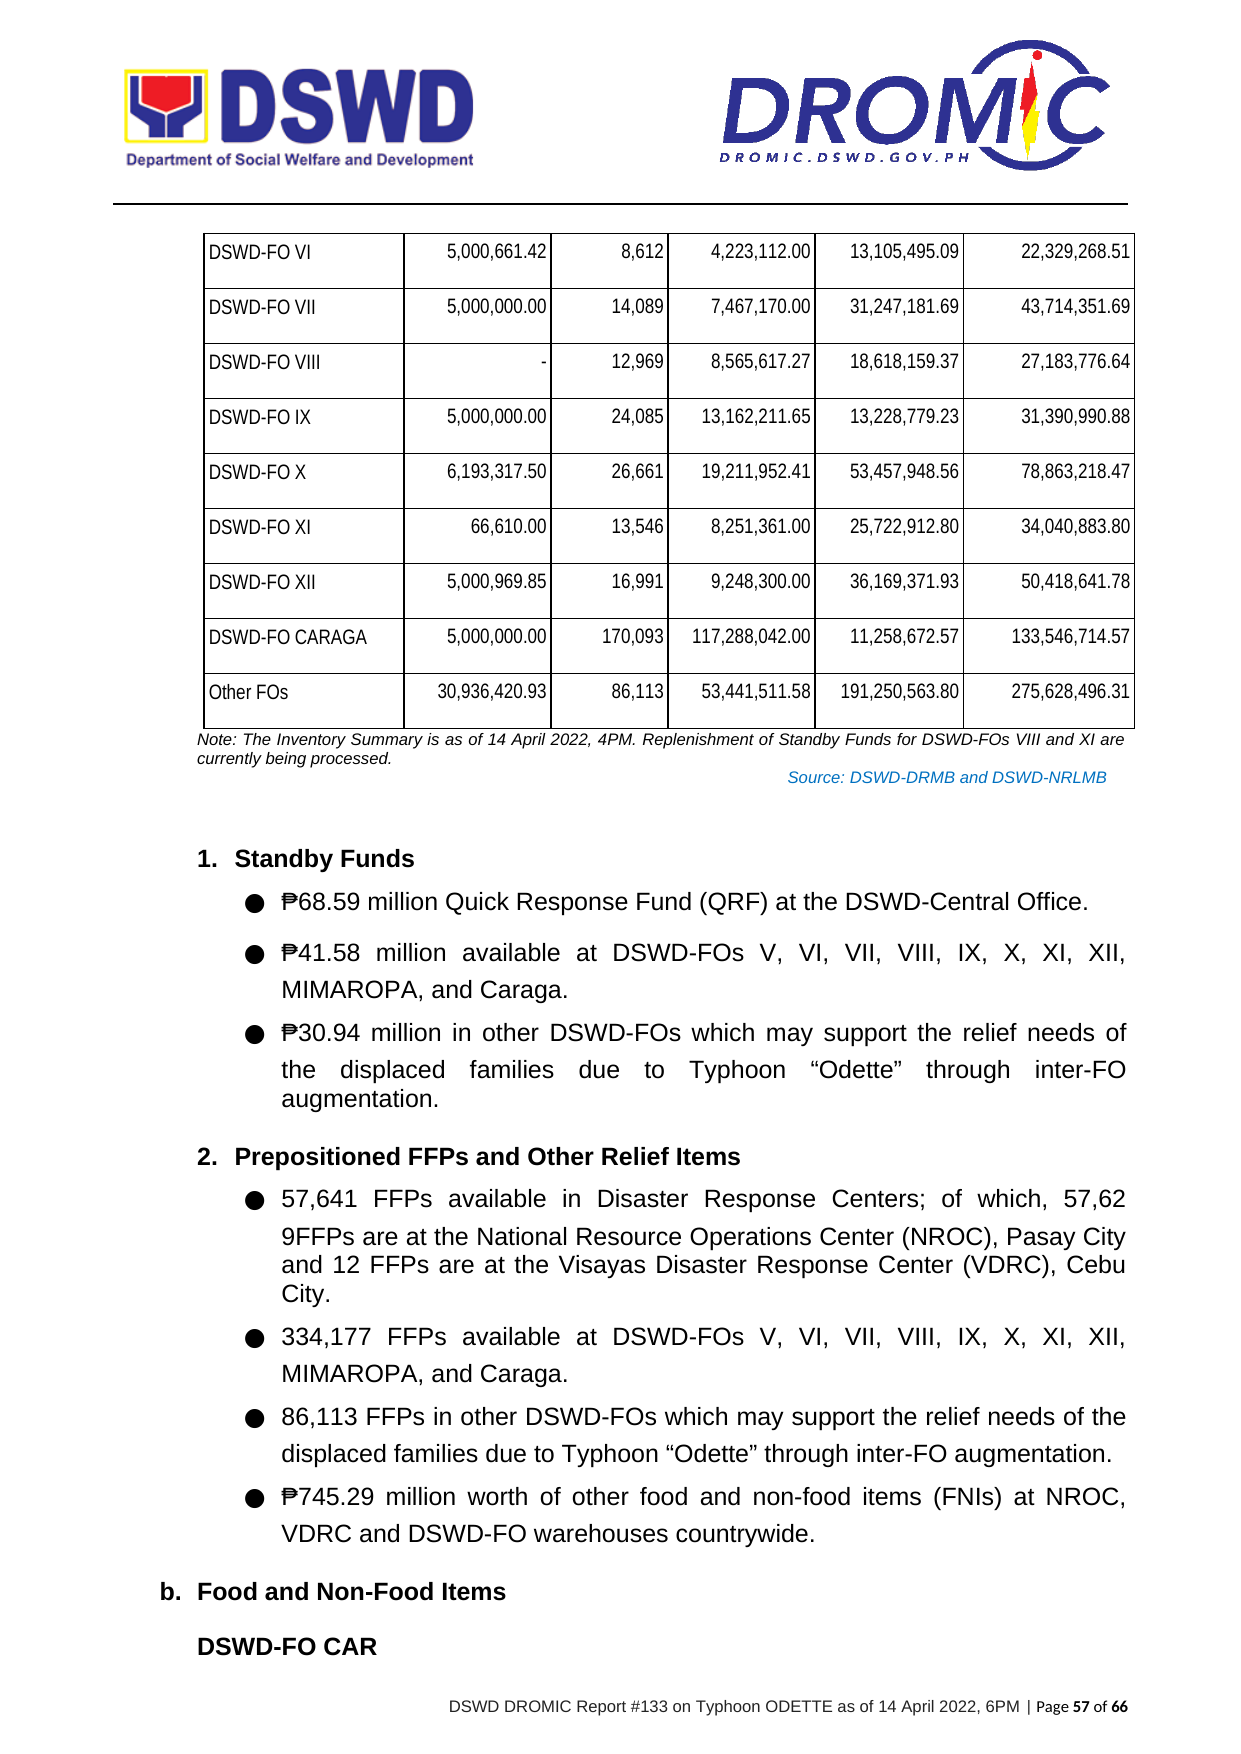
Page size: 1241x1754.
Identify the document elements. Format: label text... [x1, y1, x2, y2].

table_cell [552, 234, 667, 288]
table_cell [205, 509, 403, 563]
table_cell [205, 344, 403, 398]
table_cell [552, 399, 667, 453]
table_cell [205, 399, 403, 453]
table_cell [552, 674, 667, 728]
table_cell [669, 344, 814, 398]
picture [112, 65, 487, 173]
list Prepositioned FFPs and Other Relief Items [197, 1142, 1128, 1171]
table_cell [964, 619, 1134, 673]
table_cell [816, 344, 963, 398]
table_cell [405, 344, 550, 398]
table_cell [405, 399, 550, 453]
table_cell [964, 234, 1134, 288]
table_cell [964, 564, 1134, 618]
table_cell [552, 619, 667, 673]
list 334,177 FFPs available at DSWD-FOs V, VI, VII, VIII, IX, X, XI, XII, MIMAROPA, and Caraga. [244, 1308, 1128, 1388]
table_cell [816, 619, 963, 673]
list ₱41.58 million available at DSWD-FOs V, VI, VII, VIII, IX, X, XI, XII, MIMAROPA, and Caraga. [244, 924, 1128, 1004]
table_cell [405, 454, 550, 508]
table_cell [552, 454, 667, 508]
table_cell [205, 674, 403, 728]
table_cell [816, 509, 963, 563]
text Source: DSWD-DRMB and DSWD-NRLMB [712, 768, 1128, 787]
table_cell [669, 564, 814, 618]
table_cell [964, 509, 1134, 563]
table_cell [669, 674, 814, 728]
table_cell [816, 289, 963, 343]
list 86,113 FFPs in other DSWD-FOs which may support the relief needs of the displaced families due to Typhoon “Odette” through inter-FO augmentation. [244, 1388, 1128, 1468]
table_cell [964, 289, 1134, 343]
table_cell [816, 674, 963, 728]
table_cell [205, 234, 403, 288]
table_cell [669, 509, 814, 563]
list Standby Funds [197, 844, 1128, 873]
text DSWD-FO CAR [197, 1632, 1122, 1661]
list 57,641 FFPs available in Disaster Response Centers; of which, 57,62 9FFPs are at the National Resource Operations Center (NROC), Pasay City and 12 FFPs are at the Visayas Disaster Response Center (VDRC), Cebu City. [244, 1171, 1128, 1308]
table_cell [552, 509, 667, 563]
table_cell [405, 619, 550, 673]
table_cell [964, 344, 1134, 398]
list ₱30.94 million in other DSWD-FOs which may support the relief needs of the displaced families due to Typhoon “Odette” through inter-FO augmentation. [244, 1004, 1128, 1113]
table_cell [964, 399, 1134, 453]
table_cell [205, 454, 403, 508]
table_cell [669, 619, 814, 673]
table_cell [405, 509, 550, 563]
list ₱745.29 million worth of other food and non-food items (FNIs) at NROC, VDRC and DSWD-FO warehouses countrywide. [244, 1468, 1128, 1548]
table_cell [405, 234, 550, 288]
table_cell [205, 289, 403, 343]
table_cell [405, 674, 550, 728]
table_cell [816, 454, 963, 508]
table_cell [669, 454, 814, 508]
list ₱68.59 million Quick Response Fund (QRF) at the DSWD-Central Office. [244, 873, 1128, 924]
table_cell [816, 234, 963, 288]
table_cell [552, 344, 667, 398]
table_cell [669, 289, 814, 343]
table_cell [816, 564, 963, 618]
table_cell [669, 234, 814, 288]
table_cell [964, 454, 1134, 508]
list Food and Non-Food Items [159, 1577, 1128, 1606]
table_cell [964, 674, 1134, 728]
text Note: The Inventory Summary is as of 14 April 2022, 4PM. Replenishment of Standby Funds for DSWD-FOs VIII and XI are currently being processed. [197, 729, 1128, 768]
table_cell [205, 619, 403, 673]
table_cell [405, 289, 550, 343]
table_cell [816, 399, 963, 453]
picture [676, 39, 1149, 171]
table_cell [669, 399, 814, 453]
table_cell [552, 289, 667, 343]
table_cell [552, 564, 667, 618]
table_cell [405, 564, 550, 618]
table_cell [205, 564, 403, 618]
